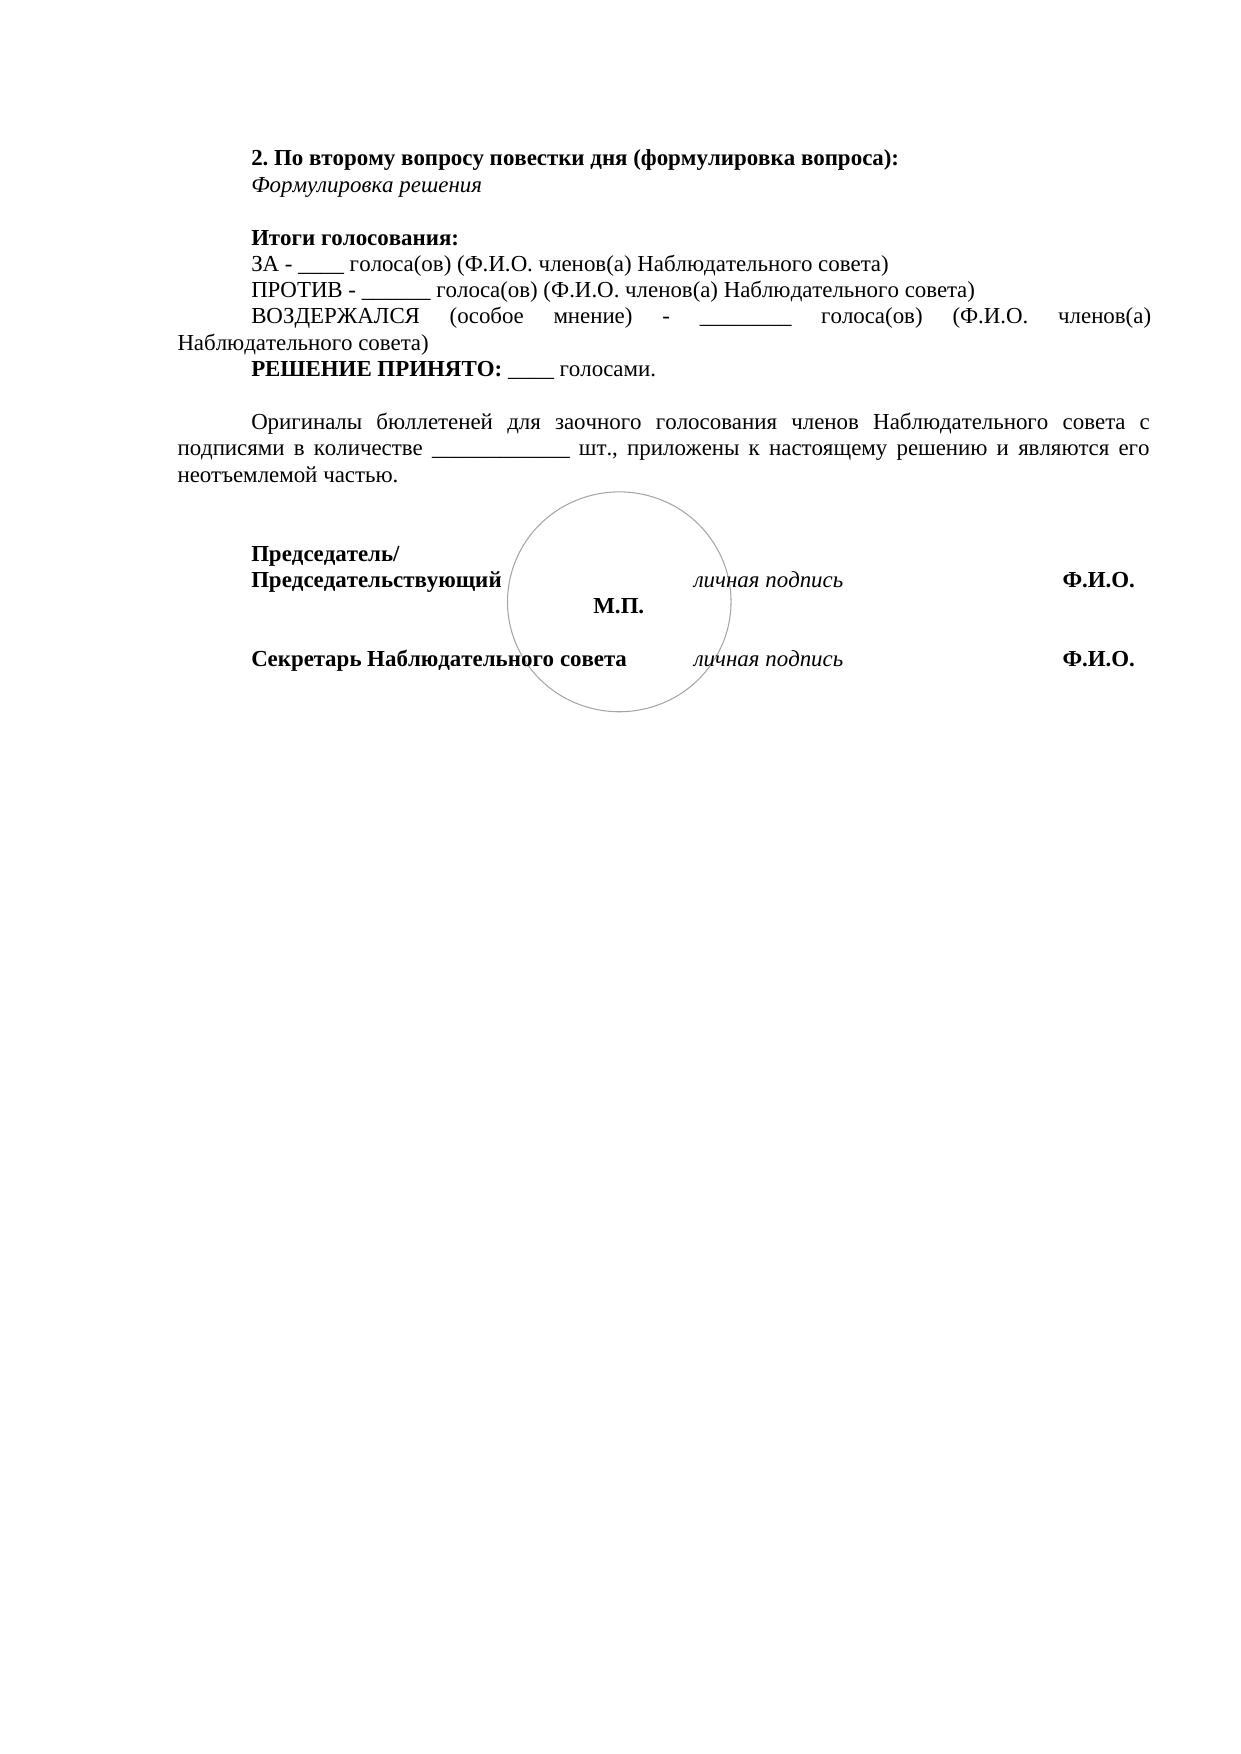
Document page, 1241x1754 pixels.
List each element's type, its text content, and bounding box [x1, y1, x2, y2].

text Оригиналы бюллетеней для заочного голосования членов Наблюдательного совета с подписями в количестве ____________ шт., приложены к настоящему решению и являются его неотъемлемой частью. [177, 408, 1152, 487]
text РЕШЕНИЕ ПРИНЯТО: ____ голосами. [177, 355, 1152, 382]
text ПРОТИВ - ______ голоса(ов) (Ф.И.О. членов(а) Наблюдательного совета) [177, 276, 1152, 303]
text ЗА - ____ голоса(ов) (Ф.И.О. членов(а) Наблюдательного совета) [177, 250, 1152, 276]
text Итоги голосования: [177, 223, 1152, 250]
text Председатель/ [177, 540, 1152, 566]
text Секретарь Наблюдательного совета личная подпись Ф.И.О. [177, 645, 1152, 672]
text Председательствующий личная подпись Ф.И.О. [177, 566, 1152, 592]
text ВОЗДЕРЖАЛСЯ (особое мнение) - ________ голоса(ов) (Ф.И.О. членов(а) Наблюдательного совета) [177, 303, 1152, 355]
text М.П. [177, 592, 1152, 619]
list По второму вопросу повестки дня (формулировка вопроса): [177, 144, 1152, 171]
text Формулировка решения [177, 171, 1152, 197]
